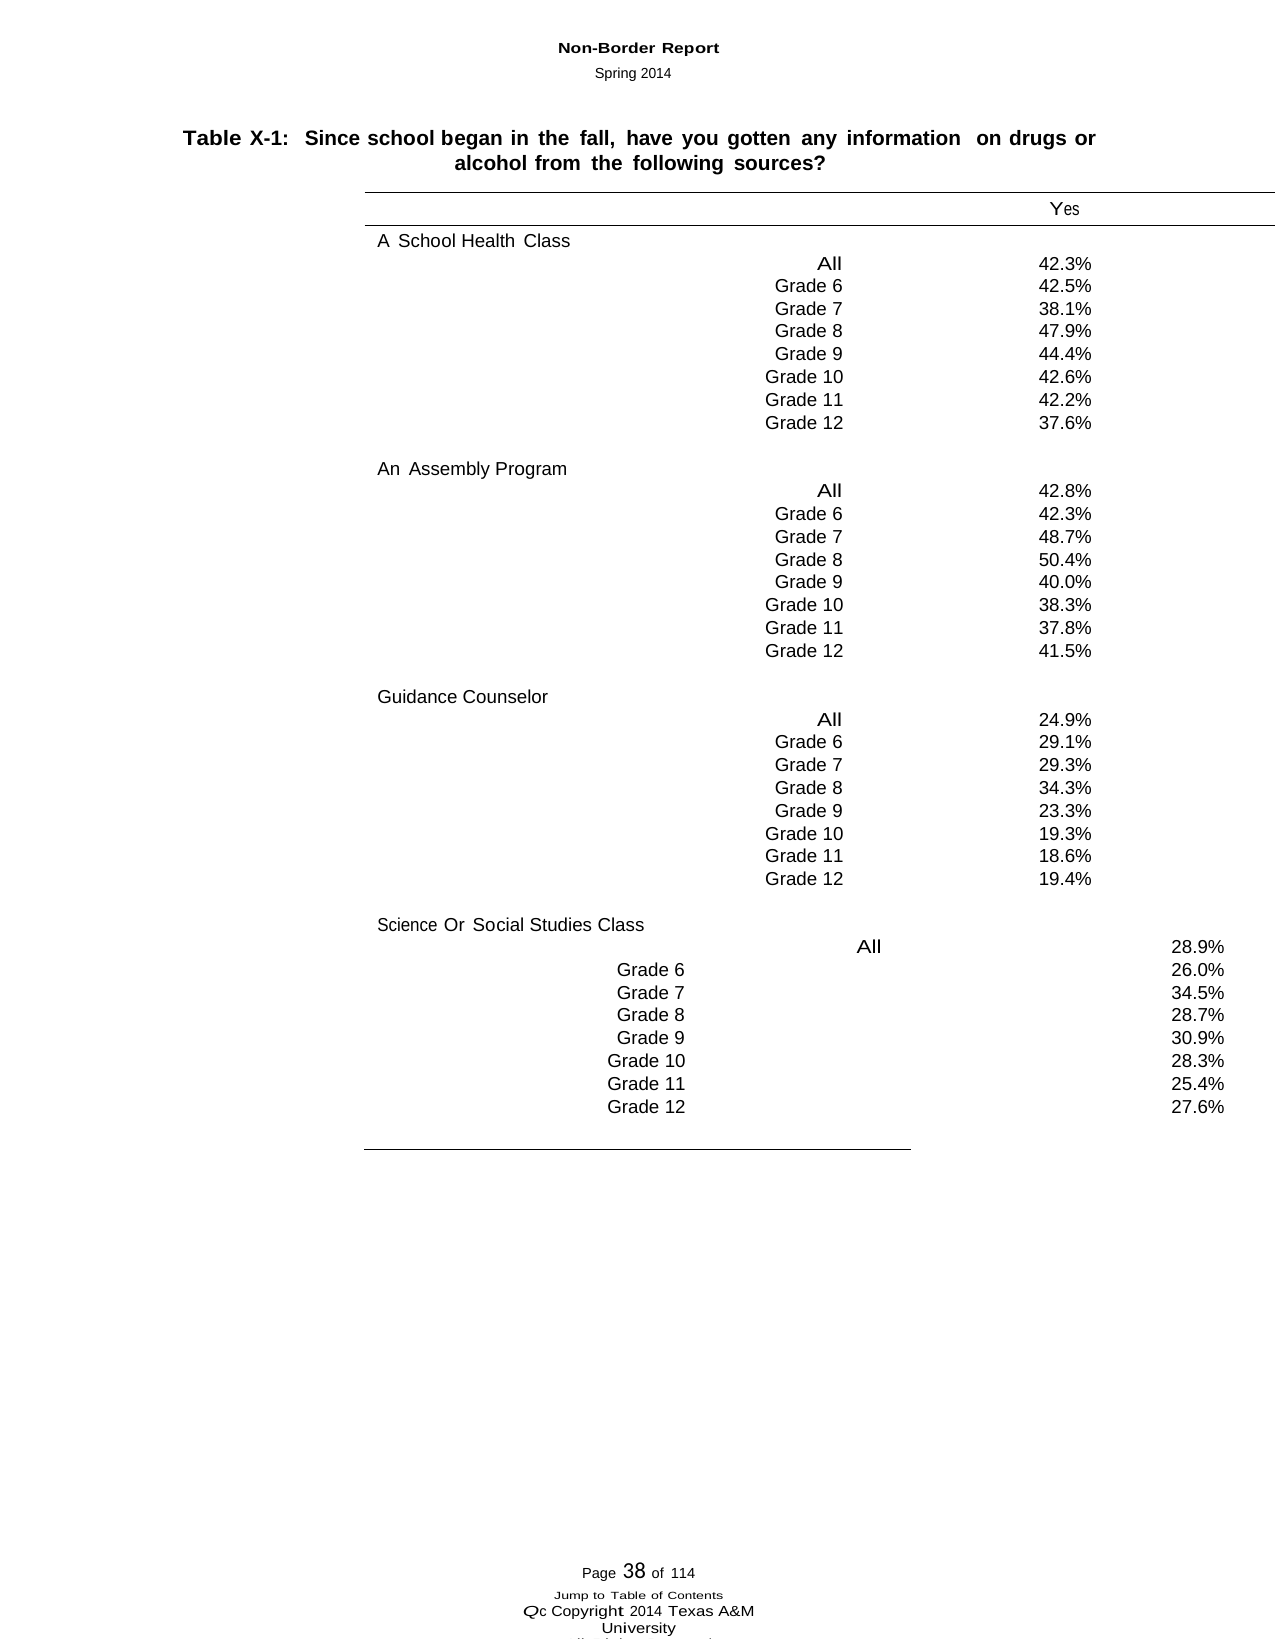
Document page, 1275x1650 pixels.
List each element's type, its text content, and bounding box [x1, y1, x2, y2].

text Table X-1: Since school began in the fall, have you gotten any information on drugs or alcohol from the following sources? [183, 126, 1098, 175]
text Science Or Social Studies Class [377, 914, 1106, 935]
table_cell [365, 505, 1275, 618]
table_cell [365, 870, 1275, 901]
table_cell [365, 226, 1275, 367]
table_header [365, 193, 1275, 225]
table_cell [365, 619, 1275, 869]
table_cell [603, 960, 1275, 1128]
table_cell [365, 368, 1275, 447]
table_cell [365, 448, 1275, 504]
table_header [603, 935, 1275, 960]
